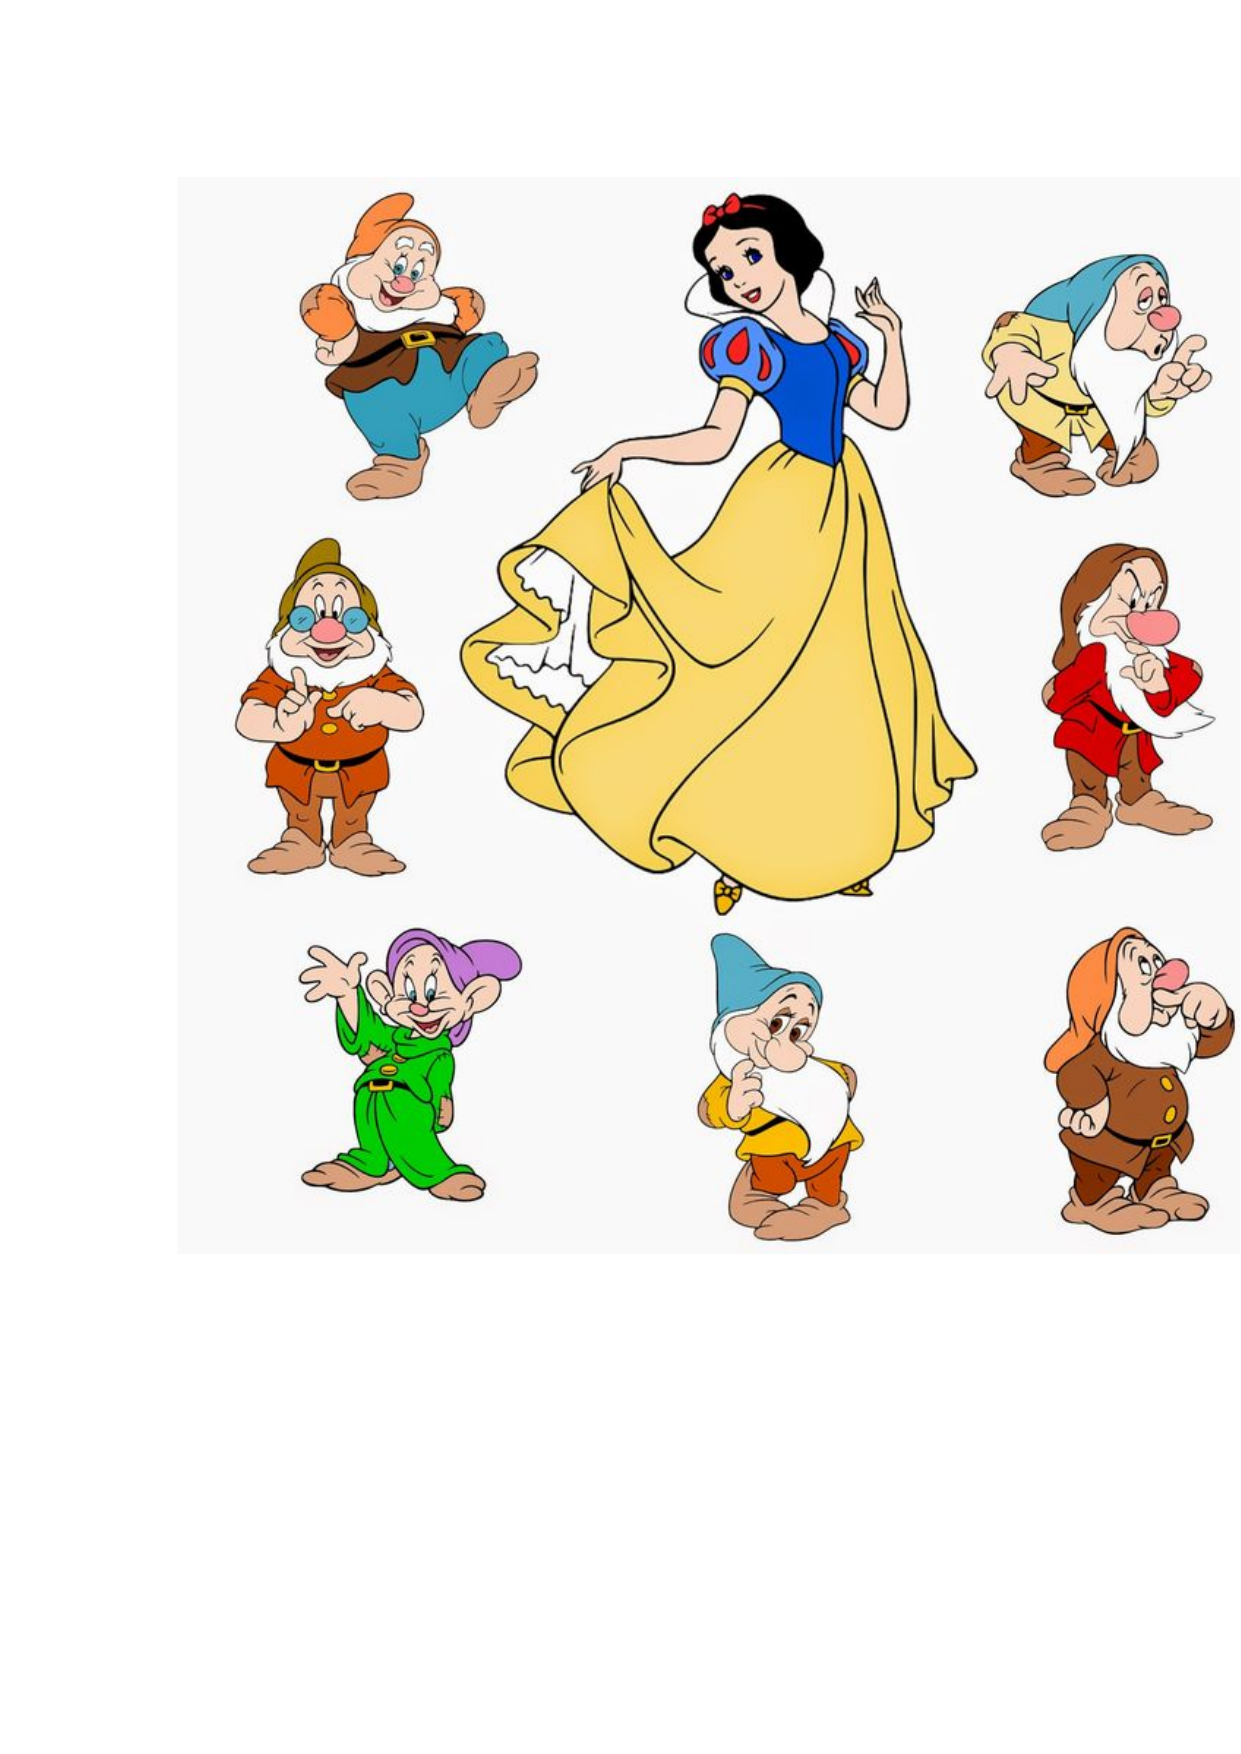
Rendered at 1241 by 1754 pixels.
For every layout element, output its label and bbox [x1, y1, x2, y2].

picture [177, 177, 1241, 1254]
